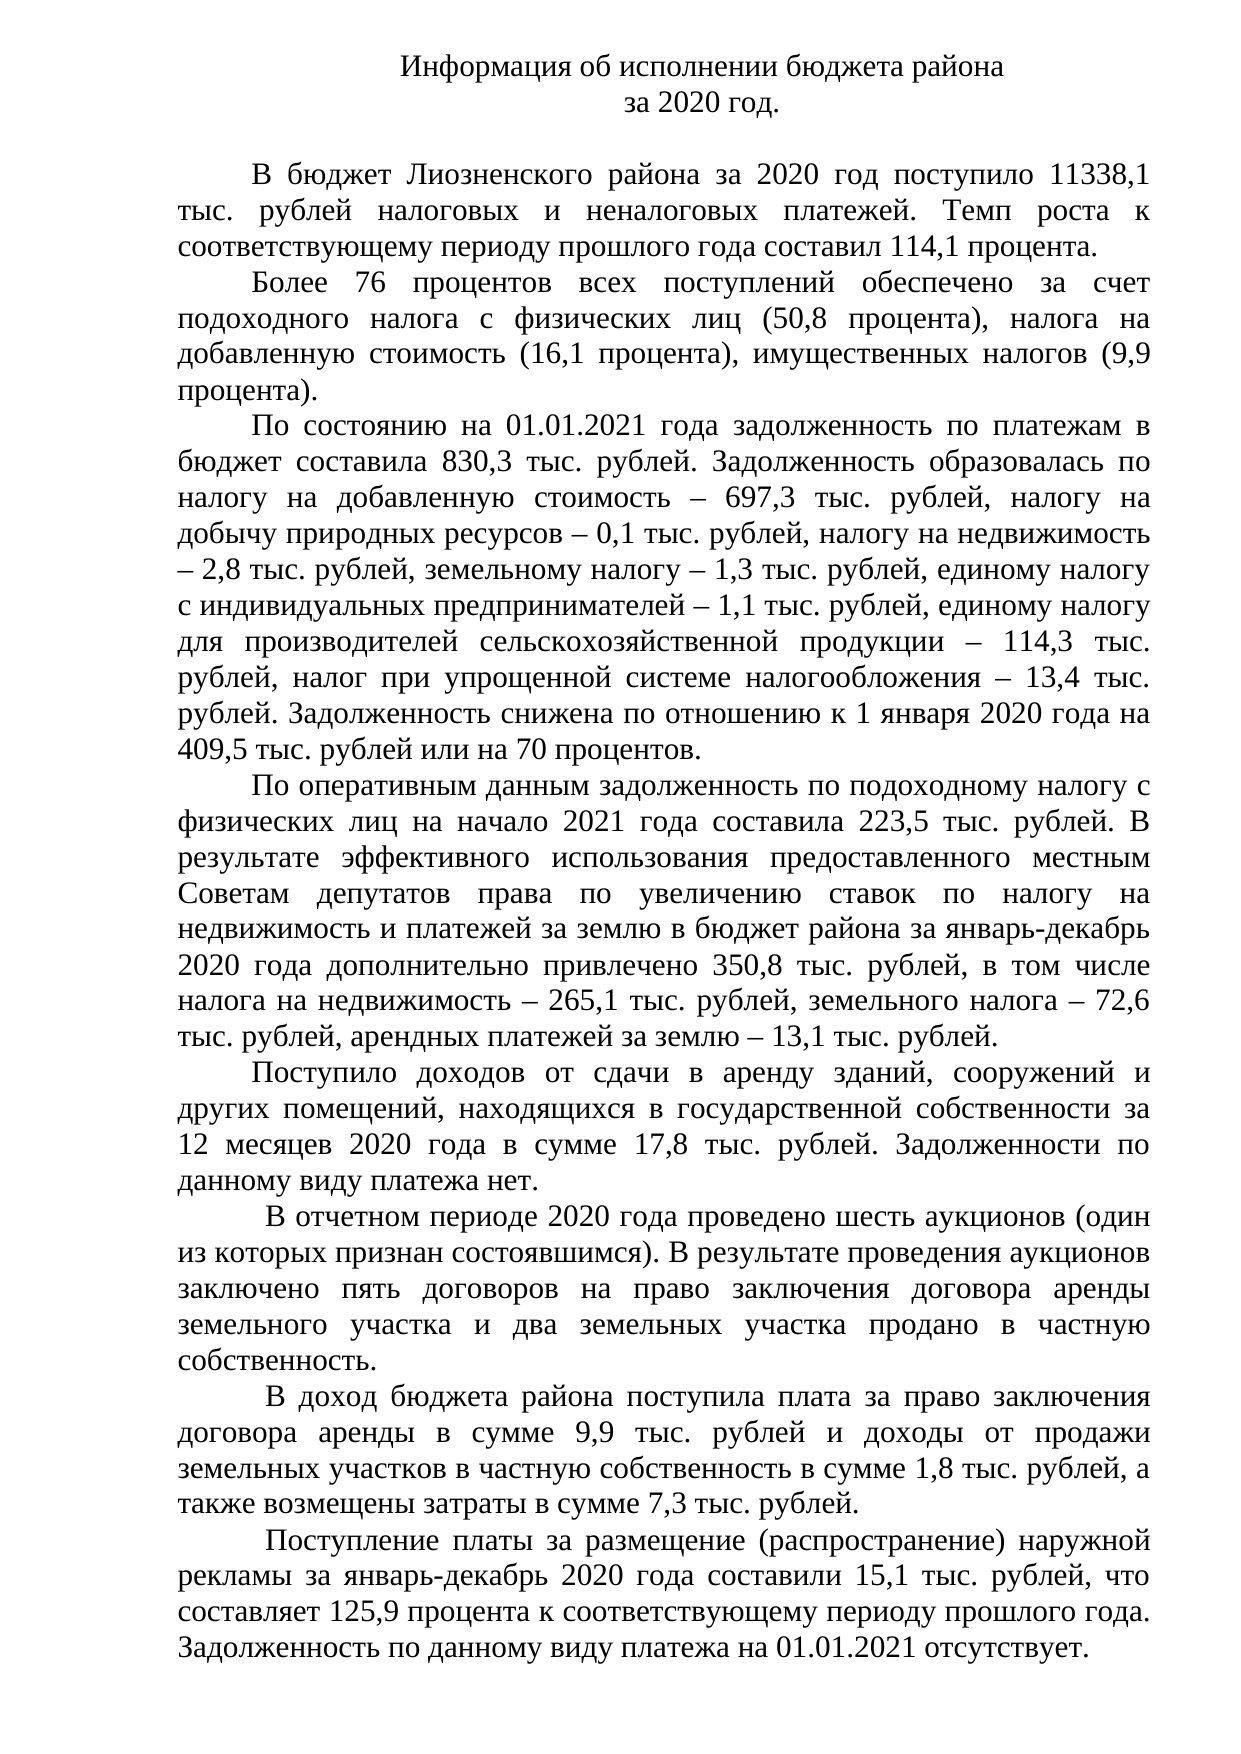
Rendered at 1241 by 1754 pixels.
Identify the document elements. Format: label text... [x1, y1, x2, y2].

text По состоянию на 01.01.2021 года задолженность по платежам в бюджет составила 830,3 тыс. рублей. Задолженность образовалась по налогу на добавленную стоимость – 697,3 тыс. рублей, налогу на добычу природных ресурсов – 0,1 тыс. рублей, налогу на недвижимость – 2,8 тыс. рублей, земельному налогу – 1,3 тыс. рублей, единому налогу с индивидуальных предпринимателей – 1,1 тыс. рублей, единому налогу для производителей сельскохозяйственной продукции – 114,3 тыс. рублей, налог при упрощенной системе налогообложения – 13,4 тыс. рублей. Задолженность снижена по отношению к 1 января 2020 года на 409,5 тыс. рублей или на 70 процентов. [177, 407, 1152, 766]
text По оперативным данным задолженность по подоходному налогу с физических лиц на начало 2021 года составила 223,5 тыс. рублей. В результате эффективного использования предоставленного местным Советам депутатов права по увеличению ставок по налогу на недвижимость и платежей за землю в бюджет района за январь-декабрь 2020 года дополнительно привлечено 350,8 тыс. рублей, в том числе налога на недвижимость – 265,1 тыс. рублей, земельного налога – 72,6 тыс. рублей, арендных платежей за землю – 13,1 тыс. рублей. [177, 766, 1152, 1053]
text Более 76 процентов всех поступлений обеспечено за счет подоходного налога с физических лиц (50,8 процента), налога на добавленную стоимость (16,1 процента), имущественных налогов (9,9 процента). [177, 263, 1152, 407]
text за 2020 год. [177, 83, 1152, 119]
text В доход бюджета района поступила плата за право заключения договора аренды в сумме 9,9 тыс. рублей и доходы от продажи земельных участков в частную собственность в сумме 1,8 тыс. рублей, а также возмещены затраты в сумме 7,3 тыс. рублей. [177, 1377, 1152, 1521]
text Поступило доходов от сдачи в аренду зданий, сооружений и других помещений, находящихся в государственной собственности за 12 месяцев 2020 года в сумме 17,8 тыс. рублей. Задолженности по данному виду платежа нет. [177, 1053, 1152, 1197]
text Поступление платы за размещение (распространение) наружной рекламы за январь-декабрь 2020 года составили 15,1 тыс. рублей, что составляет 125,9 процента к соответствующему периоду прошлого года. Задолженность по данному виду платежа на 01.01.2021 отсутствует. [177, 1521, 1152, 1664]
text В отчетном периоде 2020 года проведено шесть аукционов (один из которых признан состоявшимся). В результате проведения аукционов заключено пять договоров на право заключения договора аренды земельного участка и два земельных участка продано в частную собственность. [177, 1197, 1152, 1377]
text Информация об исполнении бюджета района [177, 47, 1152, 83]
text В бюджет Лиозненского района за 2020 год поступило 11338,1 тыс. рублей налоговых и неналоговых платежей. Темп роста к соответствующему периоду прошлого года составил 114,1 процента. [177, 155, 1152, 263]
